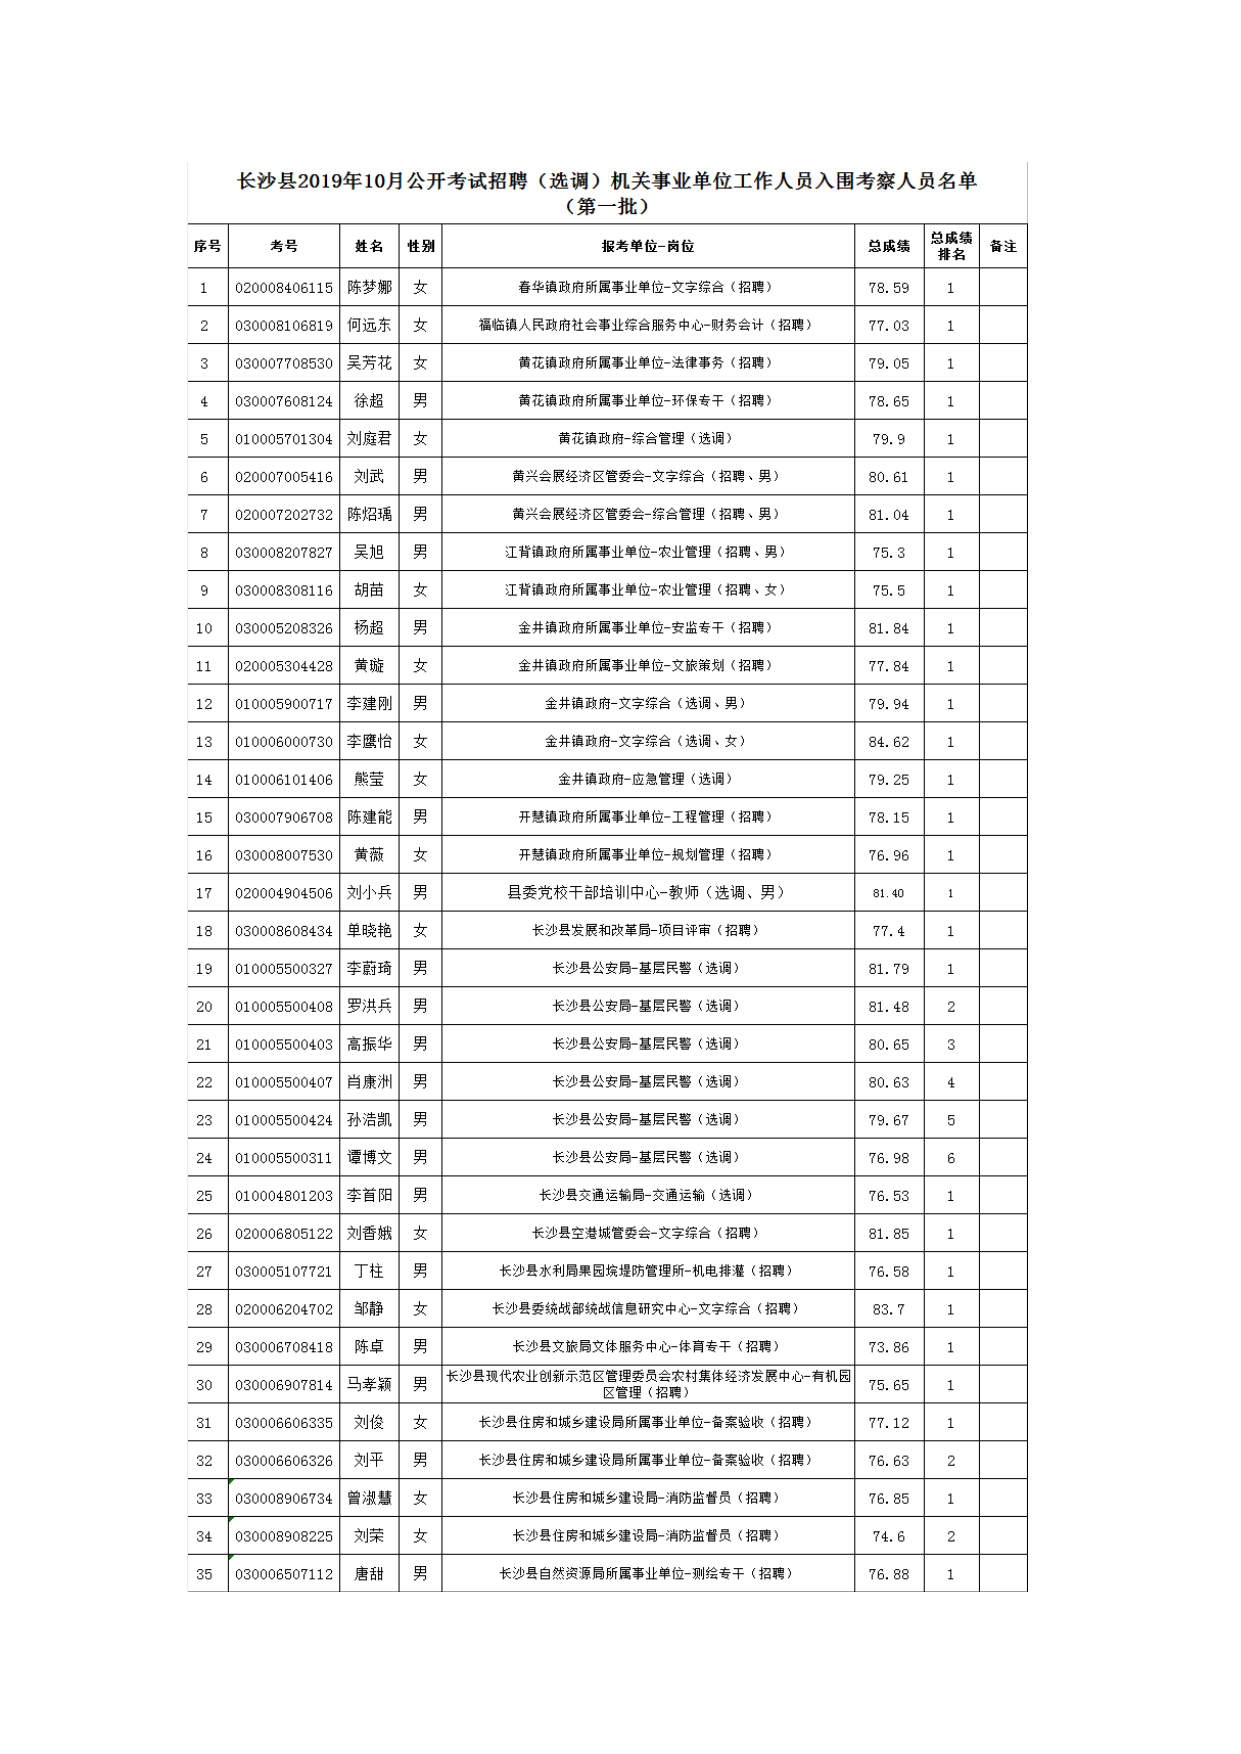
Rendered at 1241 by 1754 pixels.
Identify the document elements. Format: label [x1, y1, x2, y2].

picture [187, 162, 1028, 1592]
